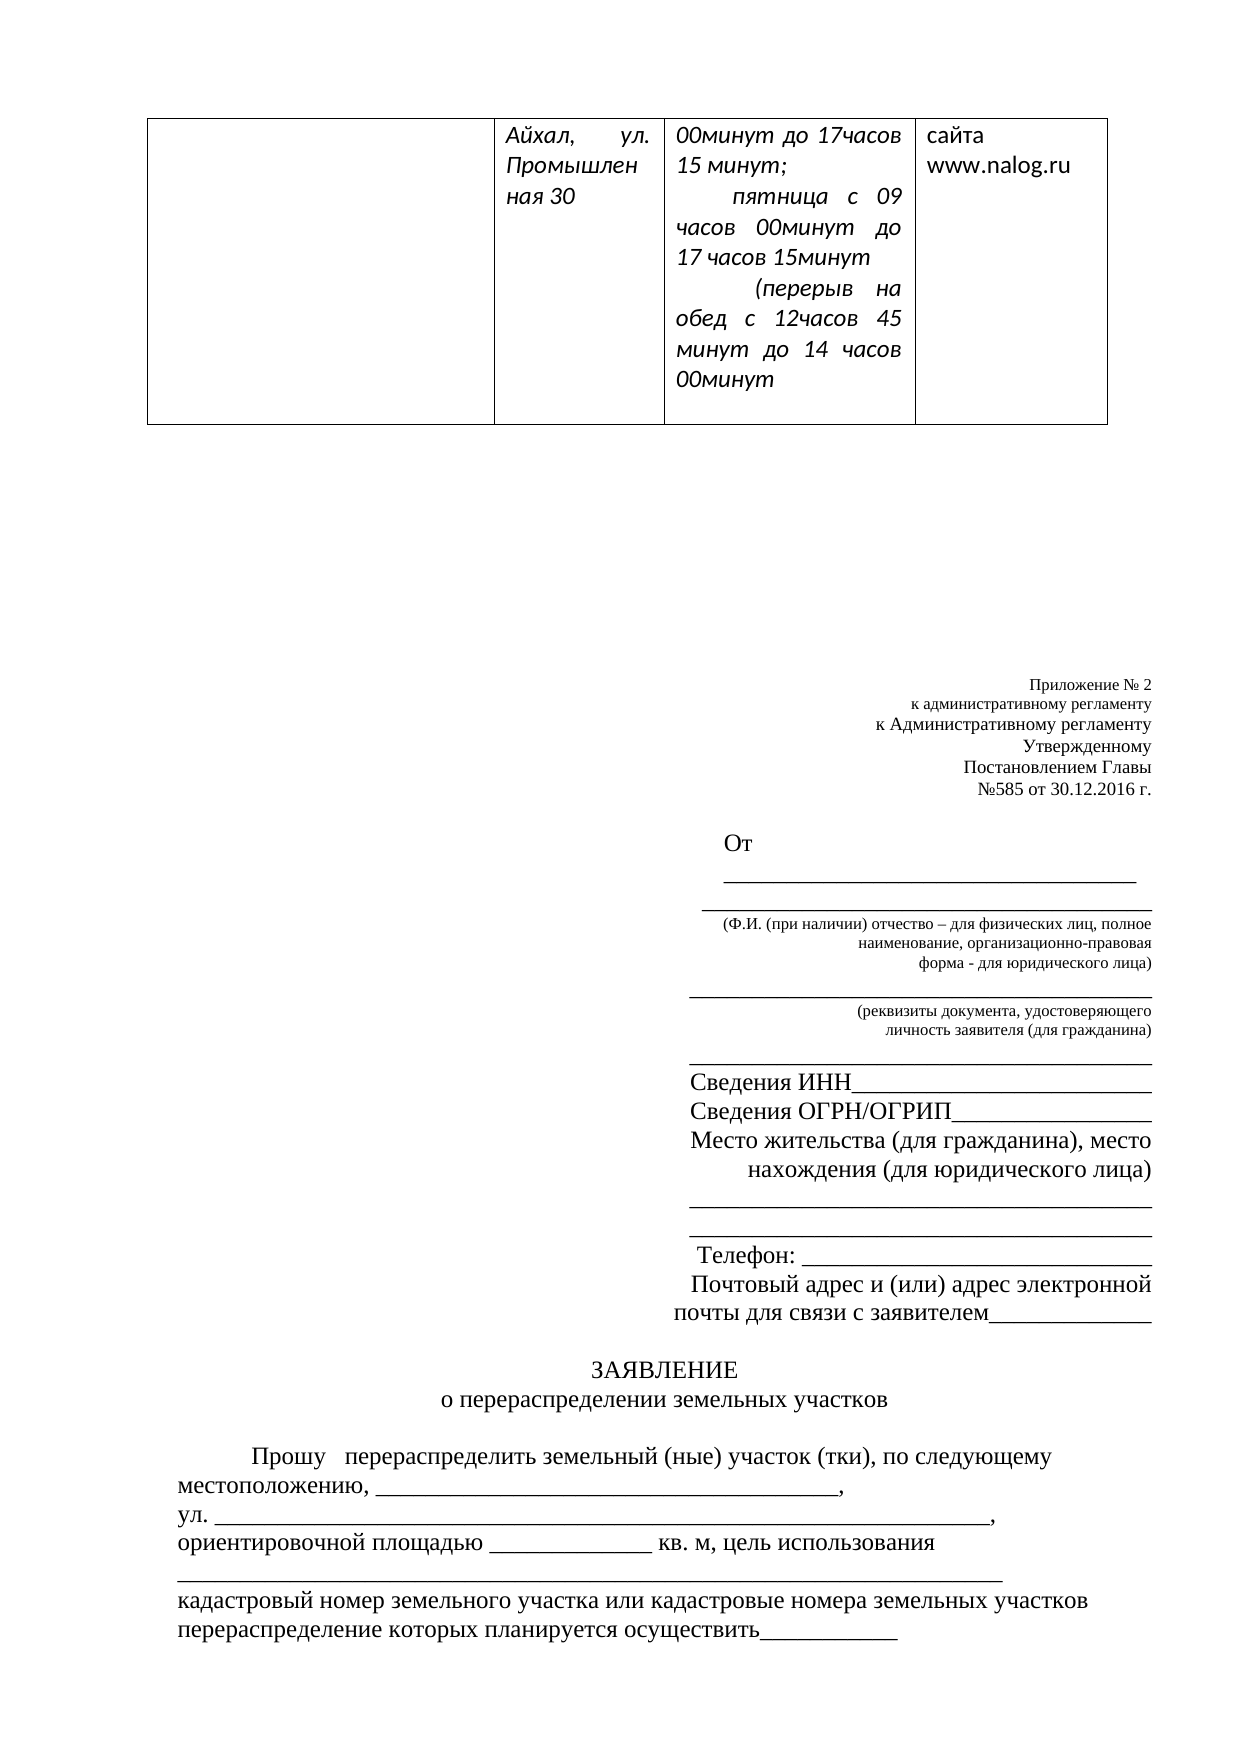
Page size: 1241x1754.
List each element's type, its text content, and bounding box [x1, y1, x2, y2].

text От _________________________________ [723, 828, 1152, 885]
text о перераспределении земельных участков [177, 1384, 1152, 1412]
text почты для связи с заявителем_____________ [177, 1297, 1152, 1326]
text ориентировочной площадью _____________ кв. м, цель использования __________________________________________________________________ [177, 1527, 1152, 1585]
text Прошу перераспределить земельный (ные) участок (тки), по следующему местоположению, _____________________________________, [177, 1441, 1152, 1499]
text Утвержденному [177, 734, 1152, 756]
text Постановлением Главы [177, 756, 1152, 778]
text ____________________________________ [177, 885, 1152, 914]
text (Ф.И. (при наличии) отчество – для физических лиц, полное [177, 914, 1152, 933]
text Почтовый адрес и (или) адрес электронной [177, 1269, 1152, 1297]
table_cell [916, 119, 1107, 424]
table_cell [665, 119, 915, 424]
text кадастровый номер земельного участка или кадастровые номера земельных участков перераспределение которых планируется осуществить___________ [177, 1585, 1152, 1642]
text _____________________________________ [177, 972, 1152, 1000]
text нахождения (для юридического лица) _____________________________________ [177, 1154, 1152, 1211]
text Место жительства (для гражданина), место [177, 1125, 1152, 1154]
text к Административному регламенту [177, 713, 1152, 734]
text _____________________________________ [177, 1039, 1152, 1067]
text ул. ______________________________________________________________, [177, 1499, 1152, 1527]
text _____________________________________ [177, 1211, 1152, 1240]
text (реквизиты документа, удостоверяющего [177, 1000, 1152, 1019]
text Телефон: ____________________________ [177, 1240, 1152, 1269]
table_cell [495, 119, 664, 424]
text ЗАЯВЛЕНИЕ [177, 1355, 1152, 1384]
text Сведения ИНН________________________ [177, 1067, 1152, 1096]
text Сведения ОГРН/ОГРИП________________ [177, 1096, 1152, 1125]
text Приложение № 2 [177, 674, 1152, 694]
text к административному регламенту [177, 694, 1152, 713]
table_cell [148, 119, 494, 424]
text форма - для юридического лица) [177, 952, 1152, 972]
text №585 от 30.12.2016 г. [177, 778, 1152, 799]
text личность заявителя (для гражданина) [177, 1019, 1152, 1039]
text наименование, организационно-правовая [177, 933, 1152, 952]
